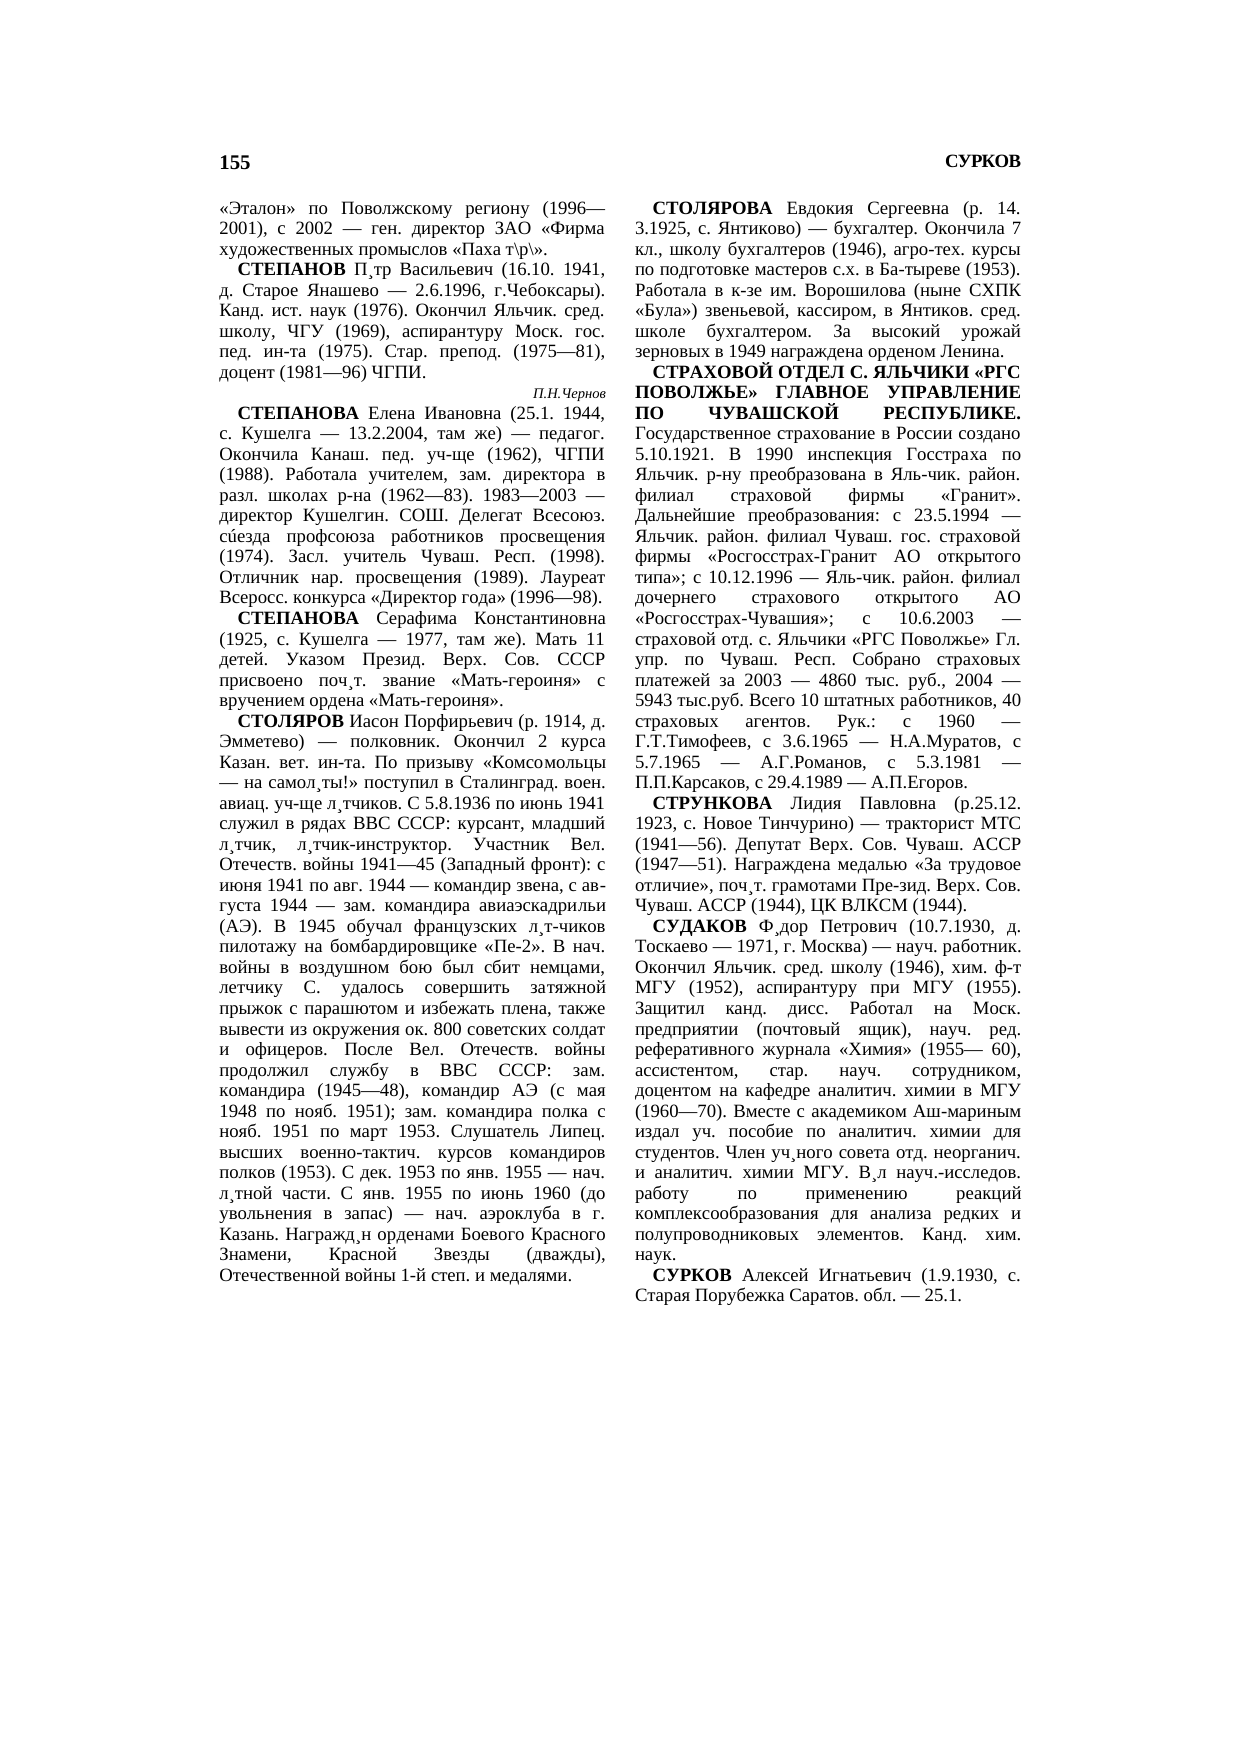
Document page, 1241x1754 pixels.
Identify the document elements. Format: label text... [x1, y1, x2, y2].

text СТРАХОВОЙ ОТДЕЛ С. ЯЛЬЧИКИ «РГС ПОВОЛЖЬЕ» ГЛАВНОЕ УПРАВЛЕНИЕ ПО ЧУВАШСКОЙ РЕСПУБЛИКЕ. Государственное страхование в России создано 5.10.1921. В 1990 инспекция Госстраха по Яльчик. р-ну преобразована в Яль-чик. район. филиал страховой фирмы «Гранит». Дальнейшие преобразования: с 23.5.1994 — Яльчик. район. филиал Чуваш. гос. страховой фирмы «Росгосстрах-Гранит АО открытого типа»; с 10.12.1996 — Яль-чик. район. филиал дочернего страхового открытого АО «Росгосстрах-Чувашия»; с 10.6.2003 — страховой отд. с. Яльчики «РГС Поволжье» Гл. упр. по Чуваш. Респ. Собрано страховых платежей за 2003 — 4860 тыс. руб., 2004 — 5943 тыс.руб. Всего 10 штатных работников, 40 страховых агентов. Рук.: с 1960 — Г.Т.Тимофеев, с 3.6.1965 — Н.А.Муратов, с 5.7.1965 — А.Г.Романов, с 5.3.1981 — П.П.Карсаков, с 29.4.1989 — А.П.Егоров. [635, 362, 1021, 793]
text СТОЛЯРОВ Иасон Порфирьевич (р. 1914, д. Эмметево) — полковник. Окончил 2 курса Казан. вет. ин-та. По призыву «Комсомольцы — на самол¸ты!» поступил в Сталинград. воен. авиац. уч-ще л¸тчиков. С 5.8.1936 по июнь 1941 служил в рядах ВВС СССР: курсант, младший л¸тчик, л¸тчик-инструктор. Участник Вел. Отечеств. войны 1941—45 (Западный фронт): с июня 1941 по авг. 1944 — командир звена, с августа 1944 — зам. командира авиаэскадрильи (АЭ). В 1945 обучал французских л¸т-чиков пилотажу на бомбардировщике «Пе-2». В нач. войны в воздушном бою был сбит немцами, летчику С. удалось совершить затяжной прыжок с парашютом и избежать плена, также вывести из окружения ок. 800 советских солдат и офицеров. После Вел. Отечеств. войны продолжил службу в ВВС СССР: зам. командира (1945—48), командир АЭ (с мая 1948 по нояб. 1951); зам. командира полка с нояб. 1951 по март 1953. Слушатель Липец. высших военно-тактич. курсов командиров полков (1953). С дек. 1953 по янв. 1955 — нач. л¸тной части. С янв. 1955 по июнь 1960 (до увольнения в запас) — нач. аэроклуба в г. Казань. Награжд¸н орденами Боевого Красного Знамени, Красной Звезды (дважды), Отечественной войны 1-й степ. и медалями. [219, 711, 606, 1285]
text СУДАКОВ Ф¸дор Петрович (10.7.1930, д. Тоскаево — 1971, г. Москва) — науч. работник. Окончил Яльчик. сред. школу (1946), хим. ф-т МГУ (1952), аспирантуру при МГУ (1955). Защитил канд. дисс. Работал на Моск. предприятии (почтовый ящик), науч. ред. реферативного журнала «Химия» (1955— 60), ассистентом, стар. науч. сотрудником, доцентом на кафедре аналитич. химии в МГУ (1960—70). Вместе с академиком Аш-мариным издал уч. пособие по аналитич. химии для студентов. Член уч¸ного совета отд. неорганич. и аналитич. химии МГУ. В¸л науч.-исследов. работу по применению реакций комплексообразования для анализа редких и полупроводниковых элементов. Канд. хим. наук. [635, 916, 1021, 1265]
text СТОЛЯРОВА Евдокия Сергеевна (р. 14. 3.1925, с. Янтиково) — бухгалтер. Окончила 7 кл., школу бухгалтеров (1946), агро-тех. курсы по подготовке мастеров с.х. в Ба-тыреве (1953). Работала в к-зе им. Ворошилова (ныне СХПК «Була») звеньевой, кассиром, в Янтиков. сред. школе бухгалтером. За высокий урожай зерновых в 1949 награждена орденом Ленина. [635, 198, 1021, 362]
text П.Н.Чернов [219, 382, 606, 403]
text СУРКОВ Алексей Игнатьевич (1.9.1930, с. Старая Порубежка Саратов. обл. — 25.1. [635, 1265, 1021, 1306]
text СТЕПАНОВ П¸тр Васильевич (16.10. 1941, д. Старое Янашево — 2.6.1996, г.Чебоксары). Канд. ист. наук (1976). Окончил Яльчик. сред. школу, ЧГУ (1969), аспирантуру Моск. гос. пед. ин-та (1975). Стар. препод. (1975—81), доцент (1981—96) ЧГПИ. [219, 259, 605, 382]
text СТРУНКОВА Лидия Павловна (р.25.12. 1923, с. Новое Тинчурино) — тракторист МТС (1941—56). Депутат Верх. Сов. Чуваш. АССР (1947—51). Награждена медалью «За трудовое отличие», поч¸т. грамотами Пре-зид. Верх. Сов. Чуваш. АССР (1944), ЦК ВЛКСМ (1944). [635, 793, 1021, 916]
text 155 [219, 150, 294, 174]
text СТЕПАНОВА Елена Ивановна (25.1. 1944, с. Кушелга — 13.2.2004, там же) — педагог. Окончила Канаш. пед. уч-ще (1962), ЧГПИ (1988). Работала учителем, зам. директора в разл. школах р-на (1962—83). 1983—2003 — директор Кушелгин. СОШ. Делегат Всесоюз. сúезда профсоюза работников просвещения (1974). Засл. учитель Чуваш. Респ. (1998). Отличник нар. просвещения (1989). Лауреат Всеросс. конкурса «Директор года» (1996—98). [219, 403, 605, 608]
text СУРКОВ [945, 150, 1021, 172]
text СТЕПАНОВА Серафима Константиновна (1925, с. Кушелга — 1977, там же). Мать 11 детей. Указом Презид. Верх. Сов. СССР присвоено поч¸т. звание «Мать-героиня» с вручением ордена «Мать-героиня». [219, 608, 606, 711]
text «Эталон» по Поволжскому региону (1996— 2001), с 2002 — ген. директор ЗАО «Фирма художественных промыслов «Паха т\р\». [219, 198, 605, 259]
